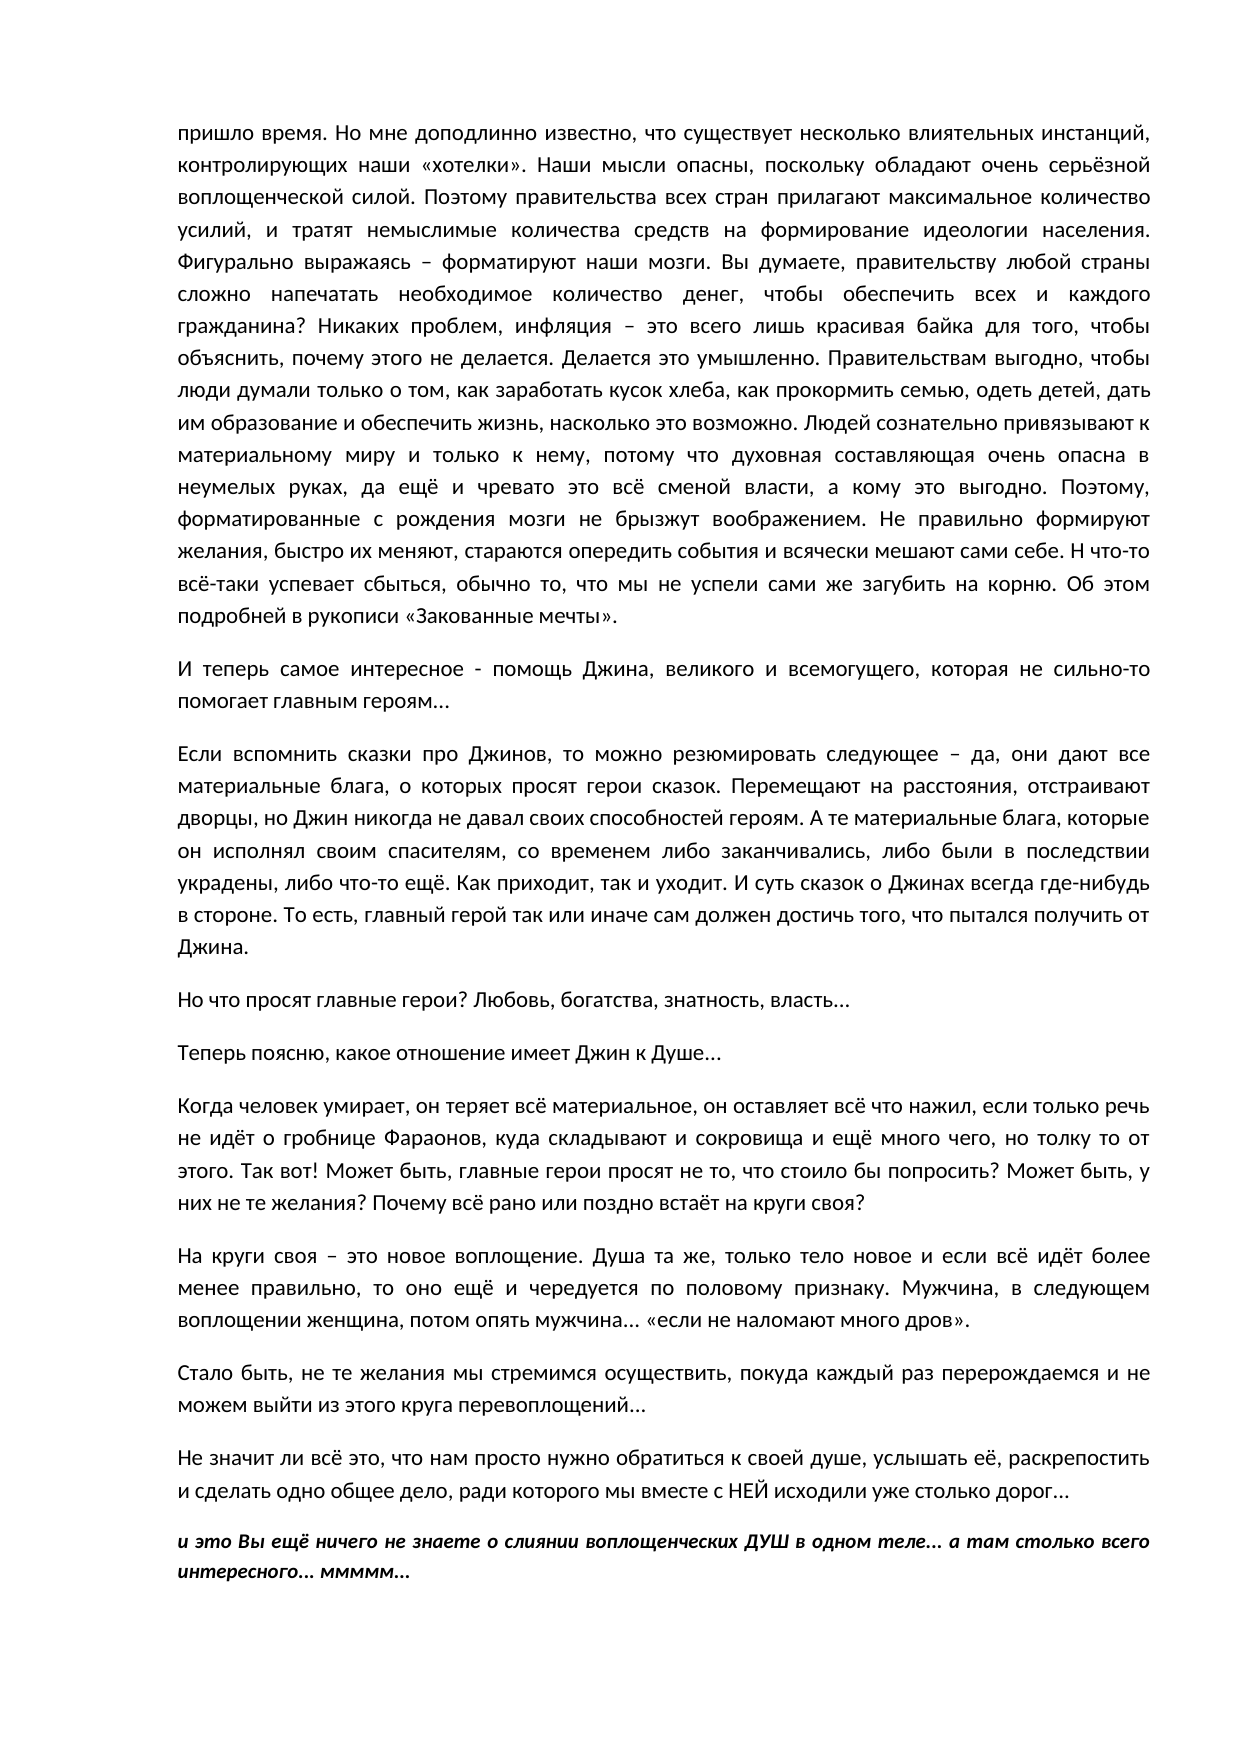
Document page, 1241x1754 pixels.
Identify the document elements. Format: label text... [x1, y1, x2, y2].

text Не значит ли всё это, что нам просто нужно обратиться к своей душе, услышать её, раскрепостить и сделать одно общее дело, ради которого мы вместе с НЕЙ исходили уже столько дорог... [177, 1443, 1152, 1504]
text и это Вы ещё ничего не знаете о слиянии воплощенческих ДУШ в одном теле... а там столько всего интересного... ммммм... [177, 1529, 1152, 1583]
text Но что просят главные герои? Любовь, богатства, знатность, власть... [177, 985, 1152, 1013]
text Теперь поясню, какое отношение имеет Джин к Душе... [177, 1038, 1152, 1066]
text Когда человек умирает, он теряет всё материальное, он оставляет всё что нажил, если только речь не идёт о гробнице Фараонов, куда складывают и сокровища и ещё много чего, но толку то от этого. Так вот! Может быть, главные герои просят не то, что стоило бы попросить? Может быть, у них не те желания? Почему всё рано или поздно встаёт на круги своя? [177, 1091, 1152, 1216]
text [177, 118, 1152, 629]
text Стало быть, не те желания мы стремимся осуществить, покуда каждый раз перерождаемся и не можем выйти из этого круга перевоплощений... [177, 1358, 1152, 1418]
text На круги своя – это новое воплощение. Душа та же, только тело новое и если всё идёт более менее правильно, то оно ещё и чередуется по половому признаку. Мужчина, в следующем воплощении женщина, потом опять мужчина... «если не наломают много дров». [177, 1241, 1152, 1333]
text Если вспомнить сказки про Джинов, то можно резюмировать следующее – да, они дают все материальные блага, о которых просят герои сказок. Перемещают на расстояния, отстраивают дворцы, но Джин никогда не давал своих способностей героям. А те материальные блага, которые он исполнял своим спасителям, со временем либо заканчивались, либо были в последствии украдены, либо что-то ещё. Как приходит, так и уходит. И суть сказок о Джинах всегда где-нибудь в стороне. То есть, главный герой так или иначе сам должен достичь того, что пытался получить от Джина. [177, 739, 1152, 960]
text И теперь самое интересное - помощь Джина, великого и всемогущего, которая не сильно-то помогает главным героям... [177, 654, 1152, 714]
